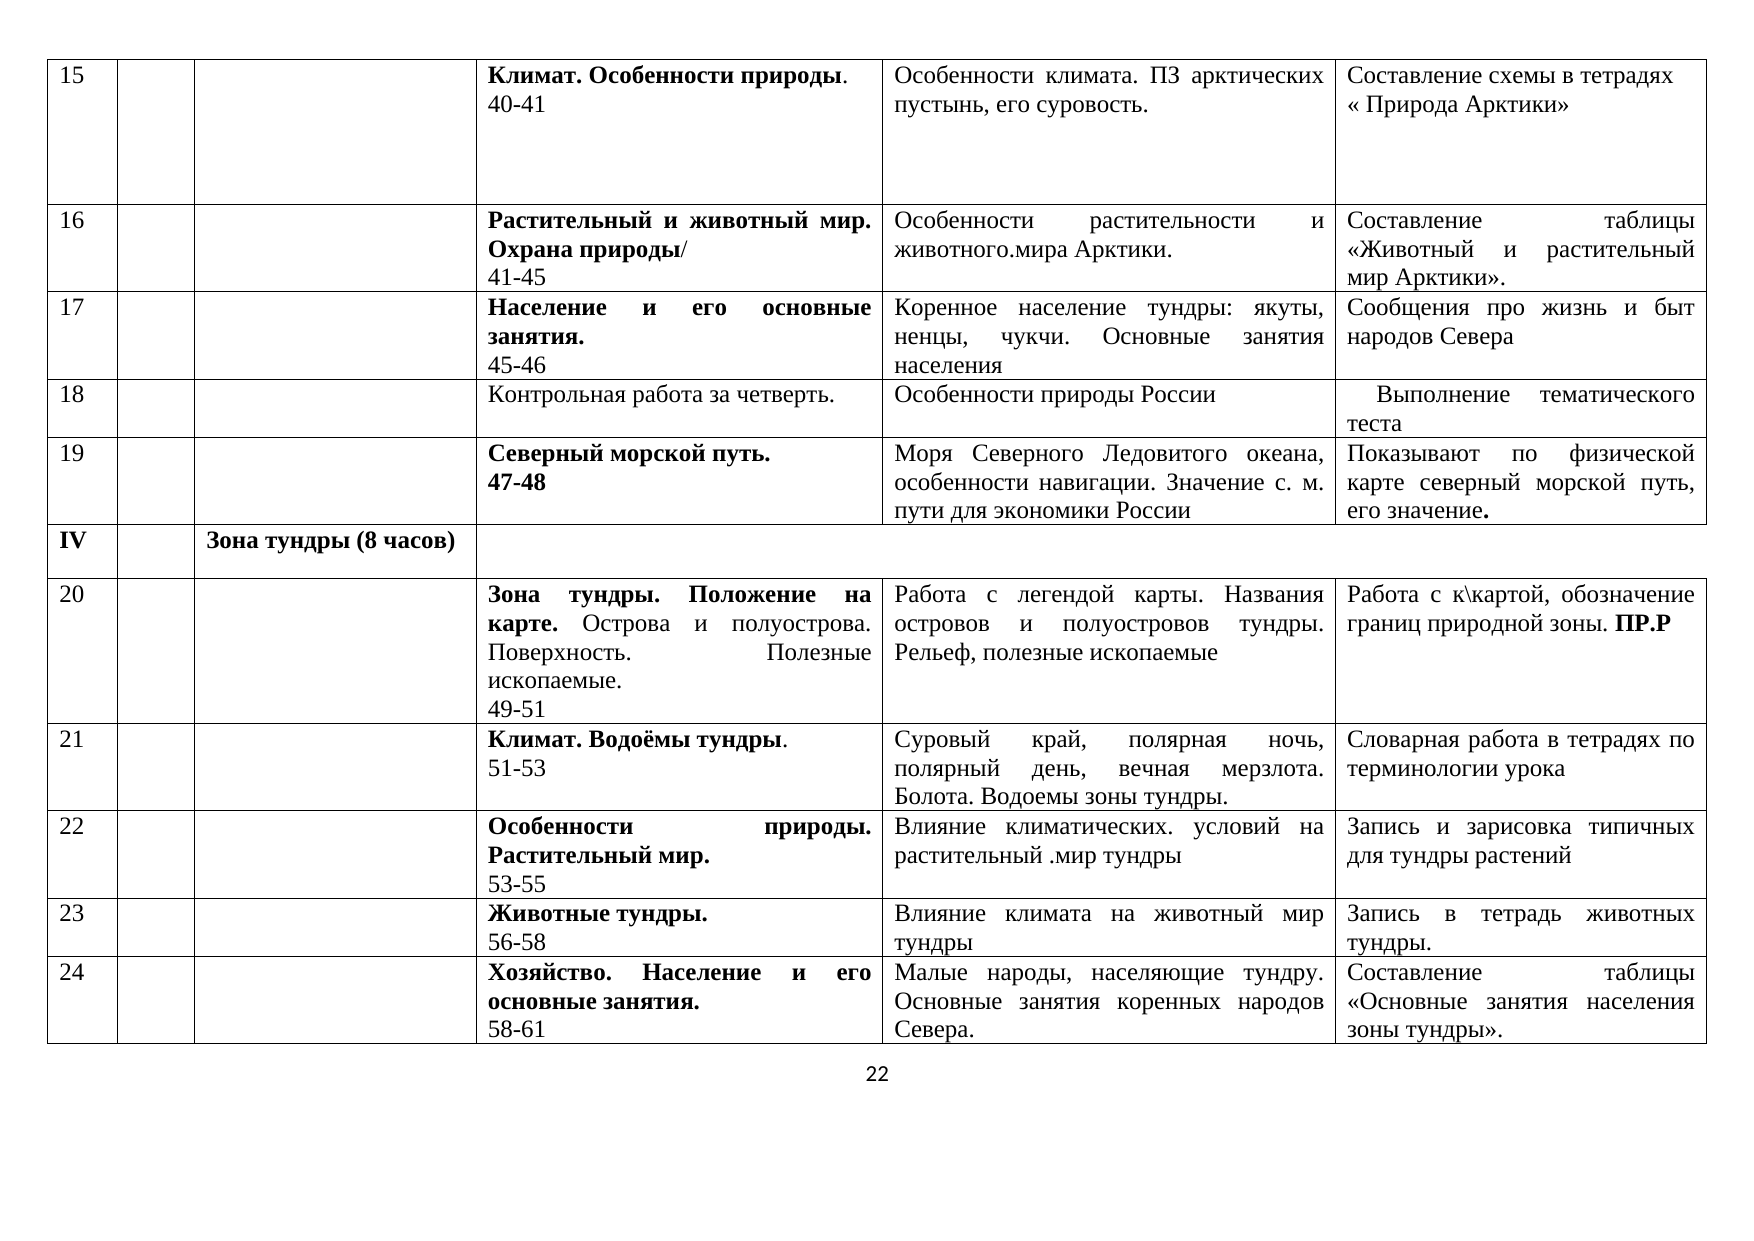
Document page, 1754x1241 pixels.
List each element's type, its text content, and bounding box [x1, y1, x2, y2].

table_cell [118, 292, 194, 378]
table_cell Зона тундры (8 часов) [195, 525, 476, 578]
table_cell [118, 811, 194, 897]
table_cell [195, 60, 476, 204]
table_cell [118, 438, 194, 524]
table_cell 19 [48, 438, 117, 524]
table_cell [195, 899, 476, 956]
table_cell Северный морской путь. 47-48 [477, 438, 882, 524]
table_cell Климат. Водоёмы тундры. 51-53 [477, 724, 882, 810]
table_cell Составление таблицы «Животный и растительный мир Арктики». [1336, 205, 1706, 291]
table_cell Население и его основные занятия. 45-46 [477, 292, 882, 378]
table_cell 16 [48, 205, 117, 291]
table_cell [118, 60, 194, 204]
table_cell 15 [48, 60, 117, 204]
table_cell [118, 380, 194, 437]
table_cell Особенности природы. Растительный мир. 53-55 [477, 811, 882, 897]
table_cell 18 [48, 380, 117, 437]
table_cell 23 [48, 899, 117, 956]
table_cell 22 [48, 811, 117, 897]
table_cell [118, 525, 194, 578]
table_cell Моря Северного Ледовитого океана, особенности навигации. Значение с. м. пути для экономики России [883, 438, 1335, 524]
table_cell [195, 438, 476, 524]
table_cell 20 [48, 579, 117, 723]
table_cell [195, 292, 476, 378]
table_cell Малые народы, населяющие тундру. Основные занятия коренных народов Севера. [883, 957, 1335, 1043]
table_cell [118, 205, 194, 291]
table_cell Сообщения про жизнь и быт народов Севера [1336, 292, 1706, 378]
table_cell Климат. Особенности природы. 40-41 [477, 60, 882, 204]
table_cell Особенности природы России [883, 380, 1335, 437]
table_cell Растительный и животный мир. Охрана природы/ 41-45 [477, 205, 882, 291]
table_cell [118, 579, 194, 723]
table_cell Составление таблицы «Основные занятия населения зоны тундры». [1336, 957, 1706, 1043]
table_cell [195, 724, 476, 810]
table_cell Хозяйство. Население и его основные занятия. 58-61 [477, 957, 882, 1043]
table_cell 21 [48, 724, 117, 810]
table_cell Суровый край, полярная ночь, полярный день, вечная мерзлота. Болота. Водоемы зоны тундры. [883, 724, 1335, 810]
table_cell Влияние климатических. условий на растительный .мир тундры [883, 811, 1335, 897]
table_cell [195, 205, 476, 291]
table_cell Запись и зарисовка типичных для тундры растений [1336, 811, 1706, 897]
table_cell Влияние климата на животный мир тундры [883, 899, 1335, 956]
table_cell Зона тундры. Положение на карте. Острова и полуострова. Поверхность. Полезные ископаемые. 49-51 [477, 579, 882, 723]
table_cell [195, 811, 476, 897]
table_cell Коренное население тундры: якуты, ненцы, чукчи. Основные занятия населения [883, 292, 1335, 378]
table_cell Запись в тетрадь животных тундры. [1336, 899, 1706, 956]
table_cell Особенности растительности и животного.мира Арктики. [883, 205, 1335, 291]
table_cell Работа с легендой карты. Названия островов и полуостровов тундры. Рельеф, полезные ископаемые [883, 579, 1335, 723]
table_cell Словарная работа в тетрадях по терминологии урока [1336, 724, 1706, 810]
table_cell [195, 380, 476, 437]
table_cell Показывают по физической карте северный морской путь, его значение. [1336, 438, 1706, 524]
table_cell IV [48, 525, 117, 578]
table_cell Выполнение тематического теста [1336, 380, 1706, 437]
table_cell Составление схемы в тетрадях « Природа Арктики» [1336, 60, 1706, 204]
table_cell [195, 957, 476, 1043]
table_cell Работа с к\картой, обозначение границ природной зоны. ПР.Р [1336, 579, 1706, 723]
table_cell 24 [48, 957, 117, 1043]
table_cell [118, 957, 194, 1043]
table_cell Контрольная работа за четверть. [477, 380, 882, 437]
table_cell Животные тундры. 56-58 [477, 899, 882, 956]
table_cell Особенности климата. ПЗ арктических пустынь, его суровость. [883, 60, 1335, 204]
table_cell 17 [48, 292, 117, 378]
table_cell [118, 724, 194, 810]
table_cell [118, 899, 194, 956]
table_cell [195, 579, 476, 723]
